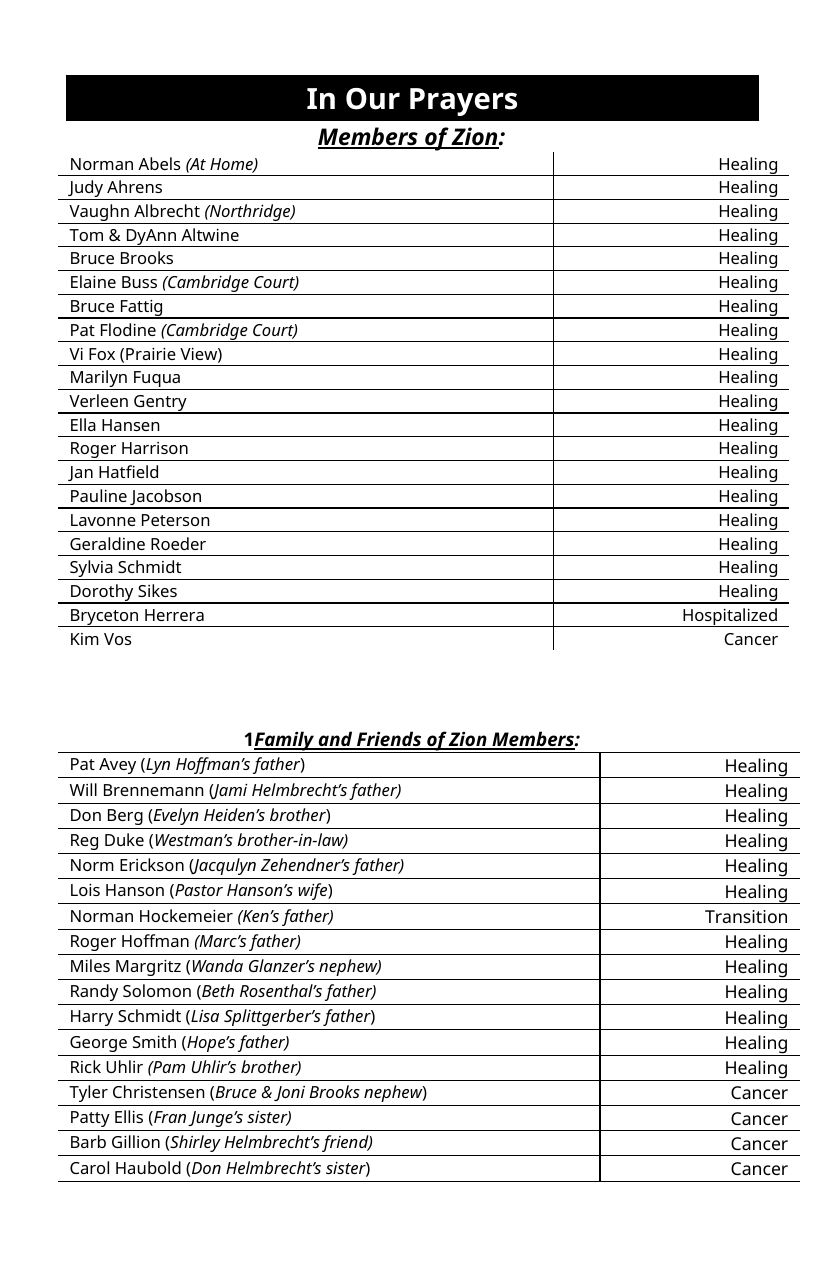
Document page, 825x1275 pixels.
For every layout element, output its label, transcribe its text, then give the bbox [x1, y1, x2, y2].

table_cell Healing [554, 247, 789, 270]
table_cell Tyler Christensen (Bruce & Joni Brooks nephew) [58, 1081, 599, 1105]
table_cell Jan Hatfield [58, 461, 553, 484]
table_cell Harry Schmidt (Lisa Splittgerber’s father) [58, 1005, 599, 1029]
text Members of Zion: [75, 121, 750, 152]
table_cell Kim Vos [58, 627, 553, 650]
table_cell Marilyn Fuqua [58, 366, 553, 389]
table_cell Healing [601, 854, 799, 878]
table_cell Lavonne Peterson [58, 509, 553, 531]
table_header Healing [554, 152, 789, 175]
table_cell Healing [554, 366, 789, 389]
table_cell Healing [554, 176, 789, 199]
table_header Healing [601, 753, 799, 777]
table_cell Judy Ahrens [58, 176, 553, 199]
table_cell Vi Fox (Prairie View) [58, 342, 553, 365]
text In Our Prayers [67, 76, 758, 120]
table_cell Miles Margritz (Wanda Glanzer’s nephew) [58, 955, 599, 979]
table_cell Cancer [601, 1156, 799, 1181]
table_cell Pauline Jacobson [58, 485, 553, 507]
table_cell Verleen Gentry [58, 390, 553, 412]
table_cell Ella Hansen [58, 414, 553, 436]
table_cell Healing [601, 1030, 799, 1054]
table_cell Dorothy Sikes [58, 580, 553, 602]
table_cell Rick Uhlir (Pam Uhlir’s brother) [58, 1056, 599, 1080]
table_cell Healing [601, 879, 799, 903]
table_cell Transition [601, 904, 799, 928]
table_cell Healing [601, 804, 799, 828]
table_cell Will Brennemann (Jami Helmbrecht’s father) [58, 778, 599, 802]
table_cell Healing [554, 224, 789, 246]
table_cell Norman Hockemeier (Ken’s father) [58, 904, 599, 928]
table_cell Don Berg (Evelyn Heiden’s brother) [58, 804, 599, 828]
table_cell George Smith (Hope’s father) [58, 1030, 599, 1054]
table_cell Bryceton Herrera [58, 604, 553, 626]
table_cell Healing [554, 532, 789, 555]
table_cell Healing [554, 342, 789, 365]
table_cell Roger Hoffman (Marc’s father) [58, 930, 599, 954]
table_cell Cancer [601, 1131, 799, 1155]
table_cell Bruce Brooks [58, 247, 553, 270]
table_cell Cancer [601, 1081, 799, 1105]
table_cell Tom & DyAnn Altwine [58, 224, 553, 246]
table_cell Reg Duke (Westman’s brother-in-law) [58, 829, 599, 853]
text Family and Friends of Zion Members: [75, 726, 750, 752]
table_cell Healing [554, 319, 789, 341]
table_header Pat Avey (Lyn Hoffman’s father) [58, 753, 599, 777]
table_cell Healing [554, 437, 789, 460]
table_cell Healing [554, 556, 789, 579]
table_cell Healing [554, 271, 789, 294]
table_cell Cancer [554, 627, 789, 650]
table_cell Healing [601, 778, 799, 802]
table_cell Healing [554, 295, 789, 317]
table_cell Healing [601, 1056, 799, 1080]
table_cell Healing [601, 1005, 799, 1029]
table_cell Norm Erickson (Jacqulyn Zehendner’s father) [58, 854, 599, 878]
table_cell Carol Haubold (Don Helmbrecht’s sister) [58, 1156, 599, 1181]
table_cell Healing [554, 200, 789, 222]
table_cell Geraldine Roeder [58, 532, 553, 555]
table_cell Barb Gillion (Shirley Helmbrecht’s friend) [58, 1131, 599, 1155]
table_cell Healing [554, 414, 789, 436]
table_cell Healing [554, 485, 789, 507]
table_cell Cancer [601, 1106, 799, 1130]
table_header Norman Abels (At Home) [58, 152, 553, 175]
table_cell Vaughn Albrecht (Northridge) [58, 200, 553, 222]
table_cell Sylvia Schmidt [58, 556, 553, 579]
table_cell Healing [554, 509, 789, 531]
table_cell Pat Flodine (Cambridge Court) [58, 319, 553, 341]
table_cell Randy Solomon (Beth Rosenthal’s father) [58, 980, 599, 1004]
table_cell Patty Ellis (Fran Junge’s sister) [58, 1106, 599, 1130]
table_cell Hospitalized [554, 604, 789, 626]
table_cell Healing [554, 390, 789, 412]
table_cell Healing [601, 955, 799, 979]
table_cell Healing [554, 461, 789, 484]
table_cell Healing [601, 930, 799, 954]
table_cell Roger Harrison [58, 437, 553, 460]
table_cell Bruce Fattig [58, 295, 553, 317]
table_cell Lois Hanson (Pastor Hanson’s wife) [58, 879, 599, 903]
table_cell Healing [601, 980, 799, 1004]
table_cell Healing [554, 580, 789, 602]
table_cell Elaine Buss (Cambridge Court) [58, 271, 553, 294]
table_cell Healing [601, 829, 799, 853]
